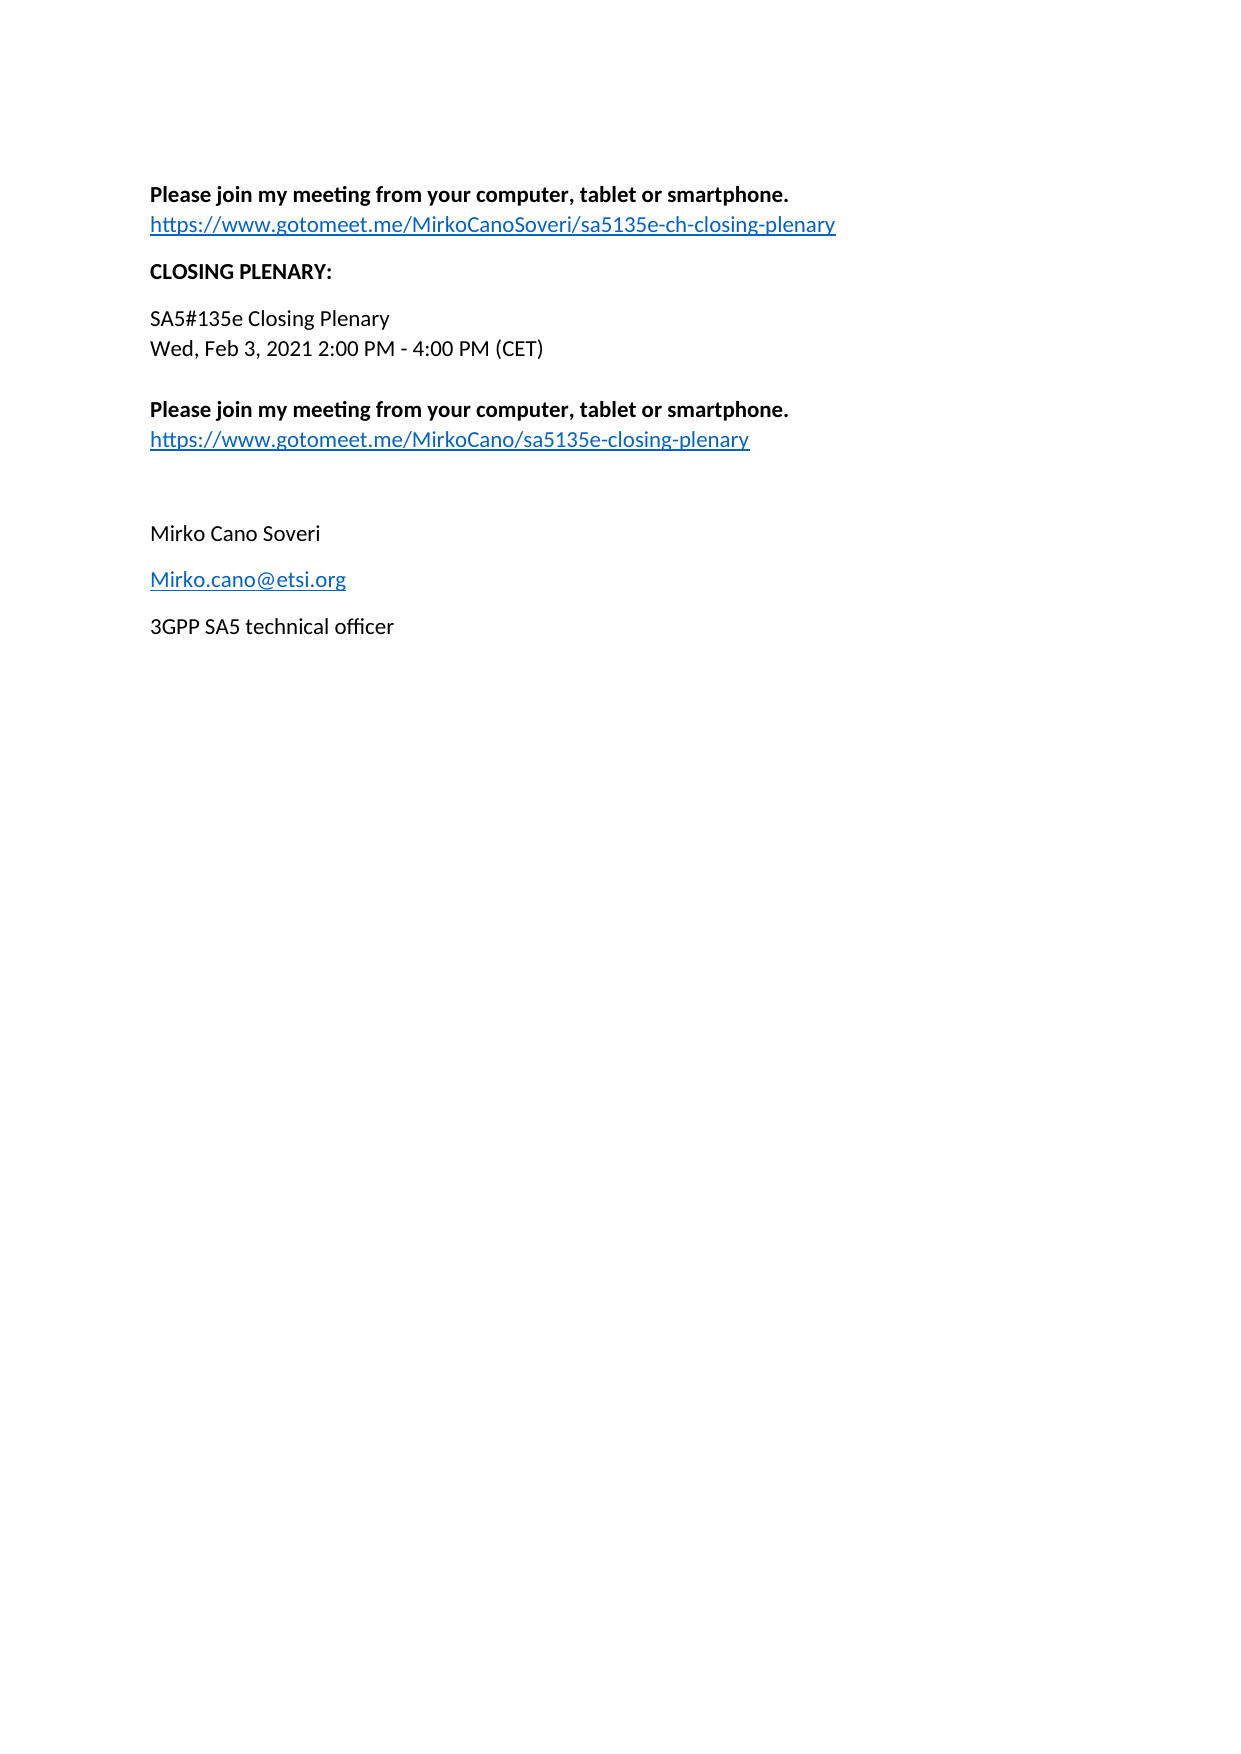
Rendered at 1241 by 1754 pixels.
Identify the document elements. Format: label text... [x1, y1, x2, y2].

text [150, 150, 1090, 238]
text Mirko.cano@etsi.org [150, 566, 1090, 594]
text Mirko Cano Soveri [150, 519, 1090, 547]
text CLOSING PLENARY: [150, 257, 1090, 285]
text SA5#135e Closing Plenary Wed, Feb 3, 2021 2:00 PM - 4:00 PM (CET) Please join my meeting from your computer, tablet or smartphone. https://www.gotomeet.me/MirkoCano/sa5135e-closing-plenary [150, 304, 1090, 453]
text 3GPP SA5 technical officer [150, 612, 1090, 641]
